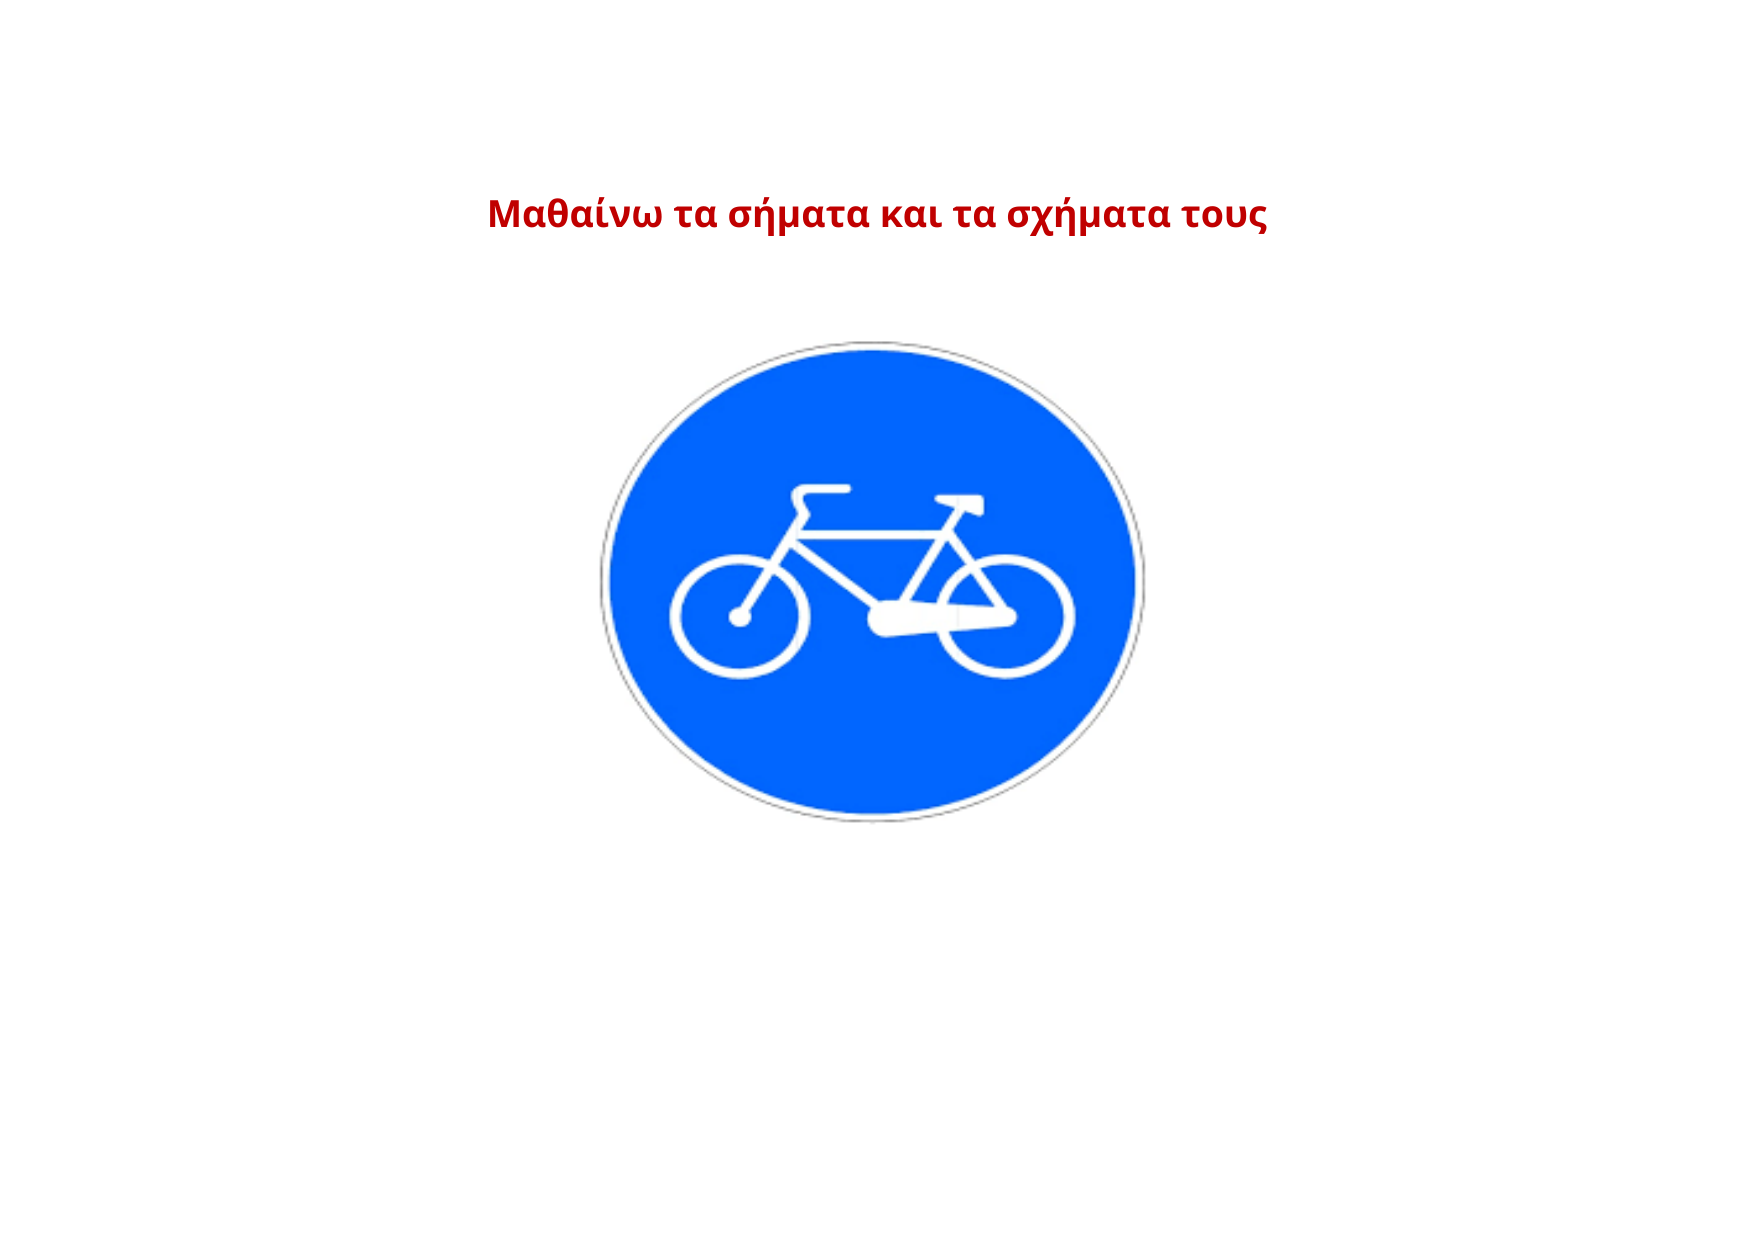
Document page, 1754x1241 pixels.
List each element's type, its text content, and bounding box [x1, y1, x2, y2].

picture [596, 340, 1158, 827]
text Μαθαίνω τα σήματα και τα σχήματα τους [150, 187, 1604, 238]
